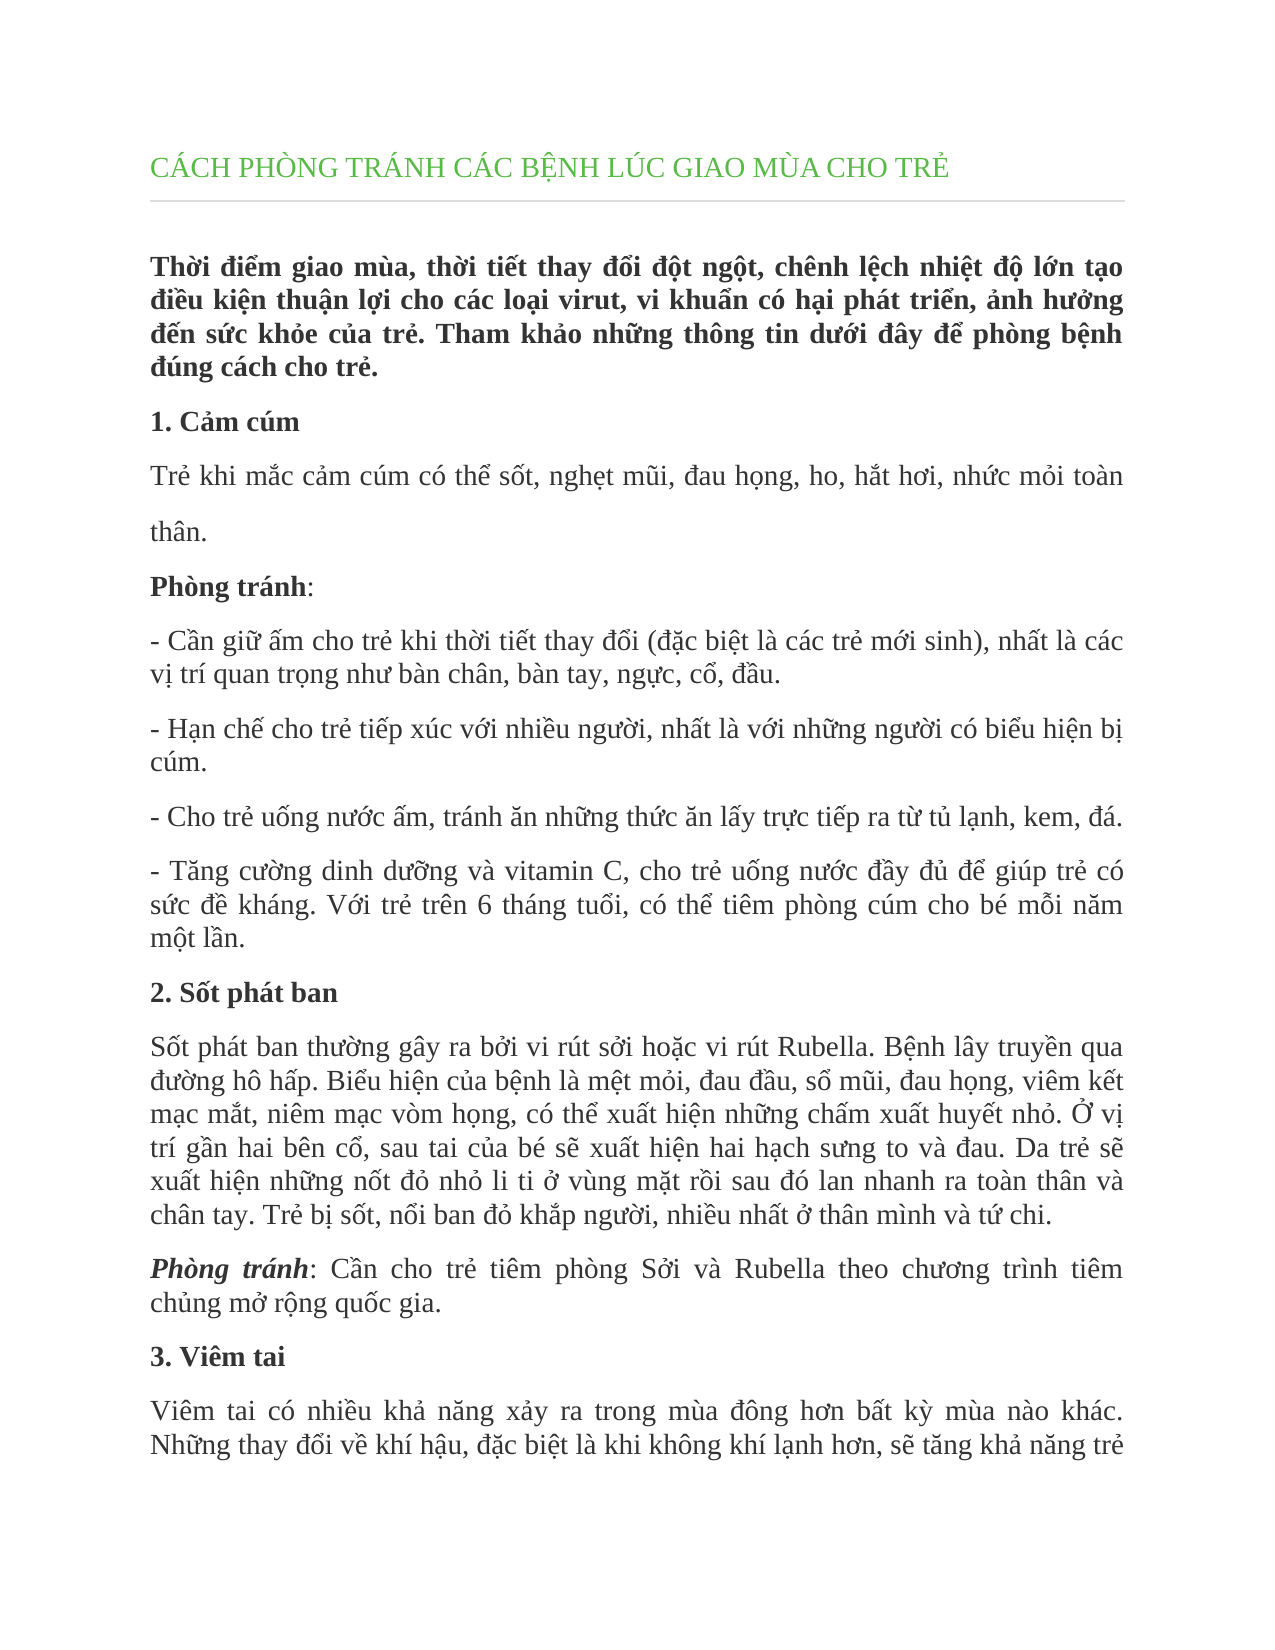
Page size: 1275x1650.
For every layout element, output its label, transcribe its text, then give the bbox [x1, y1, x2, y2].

text - Tăng cường dinh dưỡng và vitamin C, cho trẻ uống nước đầy đủ để giúp trẻ có sức đề kháng. Với trẻ trên 6 tháng tuổi, có thể tiêm phòng cúm cho bé mỗi năm một lần. [150, 853, 1125, 954]
text Thời điểm giao mùa, thời tiết thay đổi đột ngột, chênh lệch nhiệt độ lớn tạo điều kiện thuận lợi cho các loại virut, vi khuẩn có hại phát triển, ảnh hưởng đến sức khỏe của trẻ. Tham khảo những thông tin dưới đây để phòng bệnh đúng cách cho trẻ. [150, 249, 1125, 383]
text Phòng tránh: [150, 569, 1125, 602]
text CÁCH PHÒNG TRÁNH CÁC BỆNH LÚC GIAO MÙA CHO TRẺ [150, 150, 1125, 200]
text - Cho trẻ uống nước ấm, tránh ăn những thức ăn lấy trực tiếp ra từ tủ lạnh, kem, đá. [150, 799, 1125, 832]
text Trẻ khi mắc cảm cúm có thể sốt, nghẹt mũi, đau họng, ho, hắt hơi, nhức mỏi toàn thân. [150, 458, 1125, 548]
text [150, 1393, 1125, 1461]
text 2. Sốt phát ban [150, 975, 1125, 1008]
text - Hạn chế cho trẻ tiếp xúc với nhiều người, nhất là với những người có biểu hiện bị cúm. [150, 711, 1125, 778]
text Sốt phát ban thường gây ra bởi vi rút sởi hoặc vi rút Rubella. Bệnh lây truyền qua đường hô hấp. Biểu hiện của bệnh là mệt mỏi, đau đầu, sổ mũi, đau họng, viêm kết mạc mắt, niêm mạc vòm họng, có thể xuất hiện những chấm xuất huyết nhỏ. Ở vị trí gần hai bên cổ, sau tai của bé sẽ xuất hiện hai hạch sưng to và đau. Da trẻ sẽ xuất hiện những nốt đỏ nhỏ li ti ở vùng mặt rồi sau đó lan nhanh ra toàn thân và chân tay. Trẻ bị sốt, nổi ban đỏ khắp người, nhiều nhất ở thân mình và tứ chi. [150, 1029, 1125, 1230]
text 3. Viêm tai [150, 1339, 1125, 1373]
text 1. Cảm cúm [150, 404, 1125, 437]
text - Cần giữ ấm cho trẻ khi thời tiết thay đổi (đặc biệt là các trẻ mới sinh), nhất là các vị trí quan trọng như bàn chân, bàn tay, ngực, cổ, đầu. [150, 623, 1125, 690]
text Phòng tránh: Cần cho trẻ tiêm phòng Sởi và Rubella theo chương trình tiêm chủng mở rộng quốc gia. [150, 1251, 1125, 1318]
